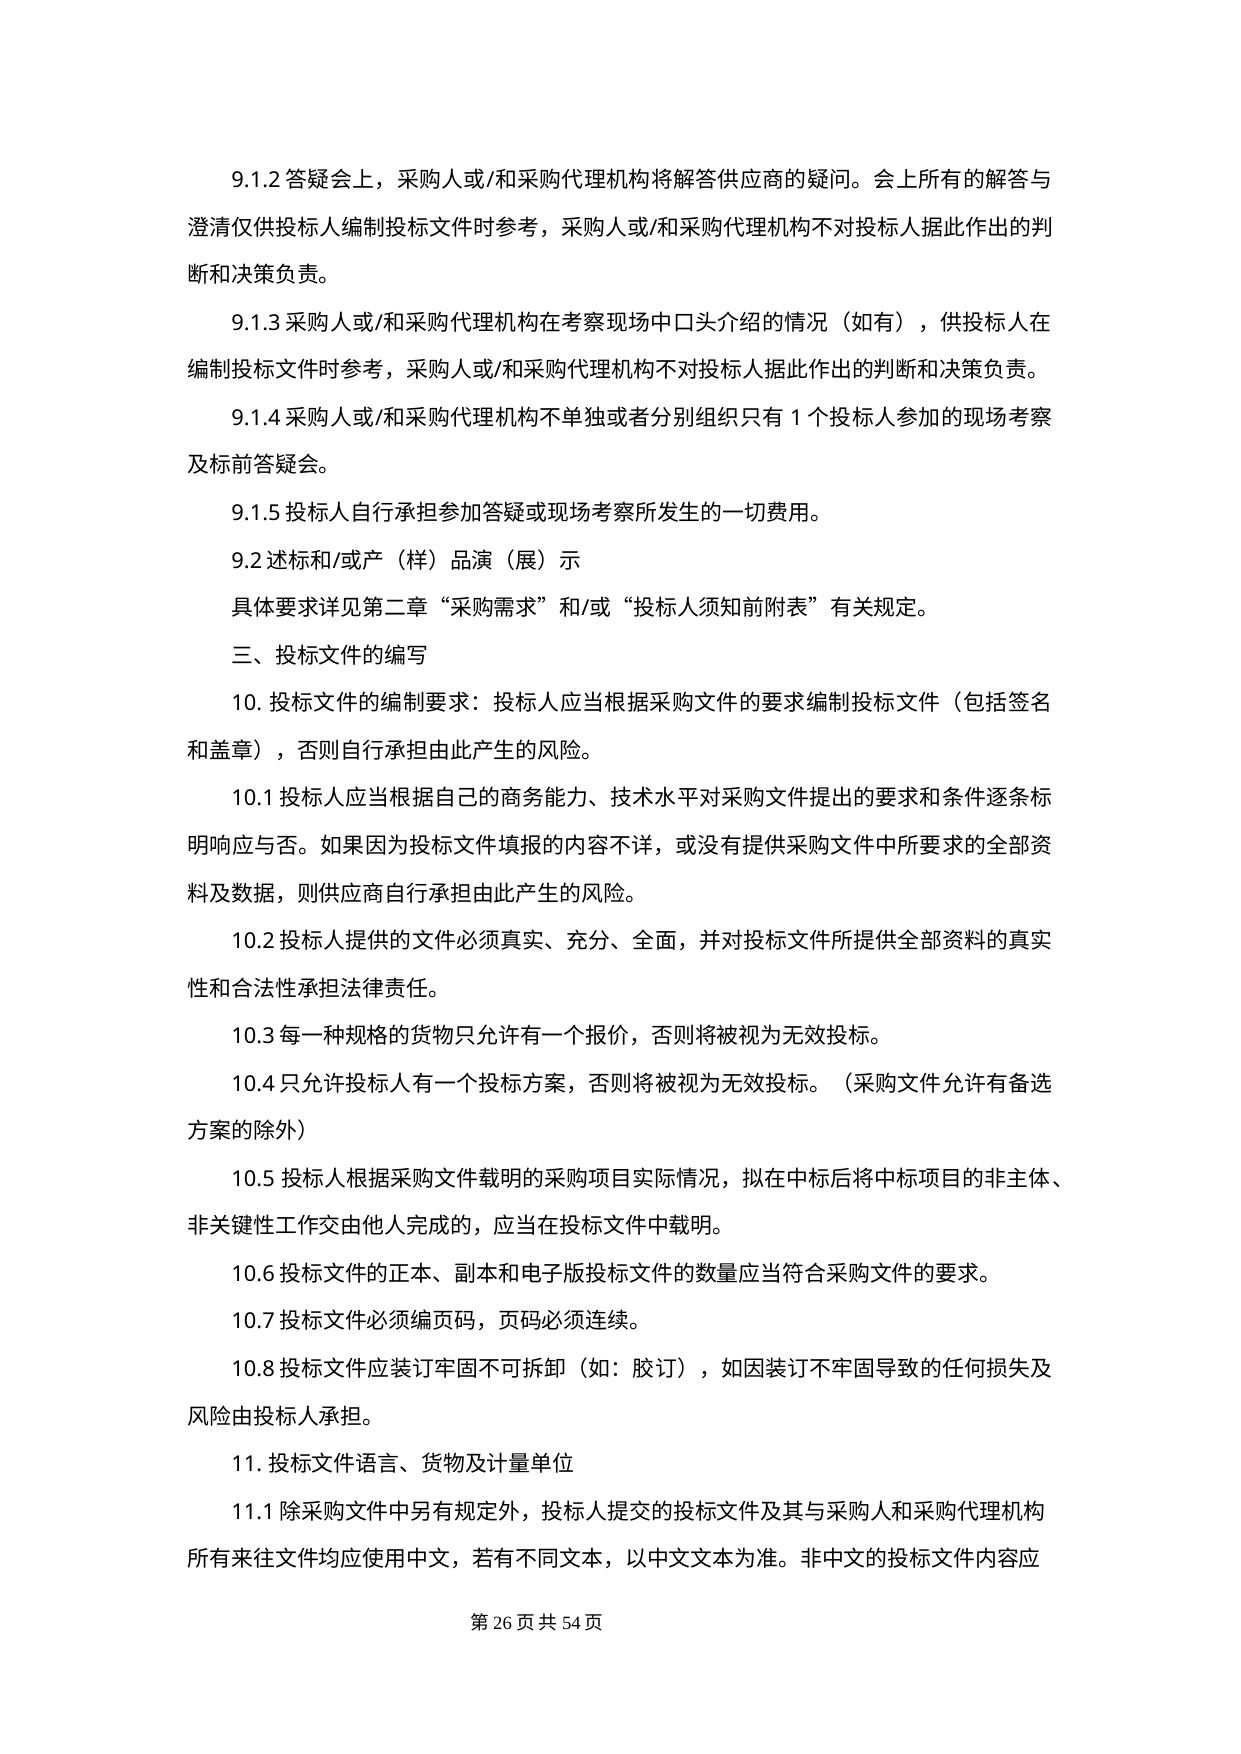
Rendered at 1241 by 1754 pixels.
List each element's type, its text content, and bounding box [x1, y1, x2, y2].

text 10.8投标文件应装订牢固不可拆卸（如：胶订），如因装订不牢固导致的任何损失及风险由投标人承担。 [187, 1351, 1053, 1430]
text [187, 1494, 1053, 1573]
text 10.4只允许投标人有一个投标方案，否则将被视为无效投标。（采购文件允许有备选方案的除外） [187, 1066, 1053, 1145]
text 9.2述标和/或产（样）品演（展）示 [187, 543, 1053, 574]
text 具体要求详见第二章“采购需求”和/或“投标人须知前附表”有关规定。 [187, 590, 1053, 622]
text 10.3每一种规格的货物只允许有一个报价，否则将被视为无效投标。 [187, 1018, 1053, 1050]
text 9.1.2答疑会上，采购人或/和采购代理机构将解答供应商的疑问。会上所有的解答与澄清仅供投标人编制投标文件时参考，采购人或/和采购代理机构不对投标人据此作出的判断和决策负责。 [187, 162, 1053, 289]
text 11. 投标文件语言、货物及计量单位 [187, 1446, 1053, 1478]
text 10.7投标文件必须编页码，页码必须连续。 [187, 1303, 1053, 1335]
text 三、投标文件的编写 [187, 638, 1053, 669]
text 10.5 投标人根据采购文件载明的采购项目实际情况，拟在中标后将中标项目的非主体、非关键性工作交由他人完成的，应当在投标文件中载明。 [187, 1161, 1053, 1240]
text 10.2投标人提供的文件必须真实、充分、全面，并对投标文件所提供全部资料的真实性和合法性承担法律责任。 [187, 923, 1053, 1002]
text 10. 投标文件的编制要求：投标人应当根据采购文件的要求编制投标文件（包括签名和盖章），否则自行承担由此产生的风险。 [187, 685, 1053, 764]
text 9.1.5投标人自行承担参加答疑或现场考察所发生的一切费用。 [187, 495, 1053, 527]
text 9.1.4采购人或/和采购代理机构不单独或者分别组织只有1个投标人参加的现场考察及标前答疑会。 [187, 400, 1053, 479]
text 10.6投标文件的正本、副本和电子版投标文件的数量应当符合采购文件的要求。 [187, 1256, 1053, 1288]
text 10.1投标人应当根据自己的商务能力、技术水平对采购文件提出的要求和条件逐条标明响应与否。如果因为投标文件填报的内容不详，或没有提供采购文件中所要求的全部资料及数据，则供应商自行承担由此产生的风险。 [187, 780, 1053, 907]
text 9.1.3采购人或/和采购代理机构在考察现场中口头介绍的情况（如有），供投标人在编制投标文件时参考，采购人或/和采购代理机构不对投标人据此作出的判断和决策负责。 [187, 305, 1053, 384]
